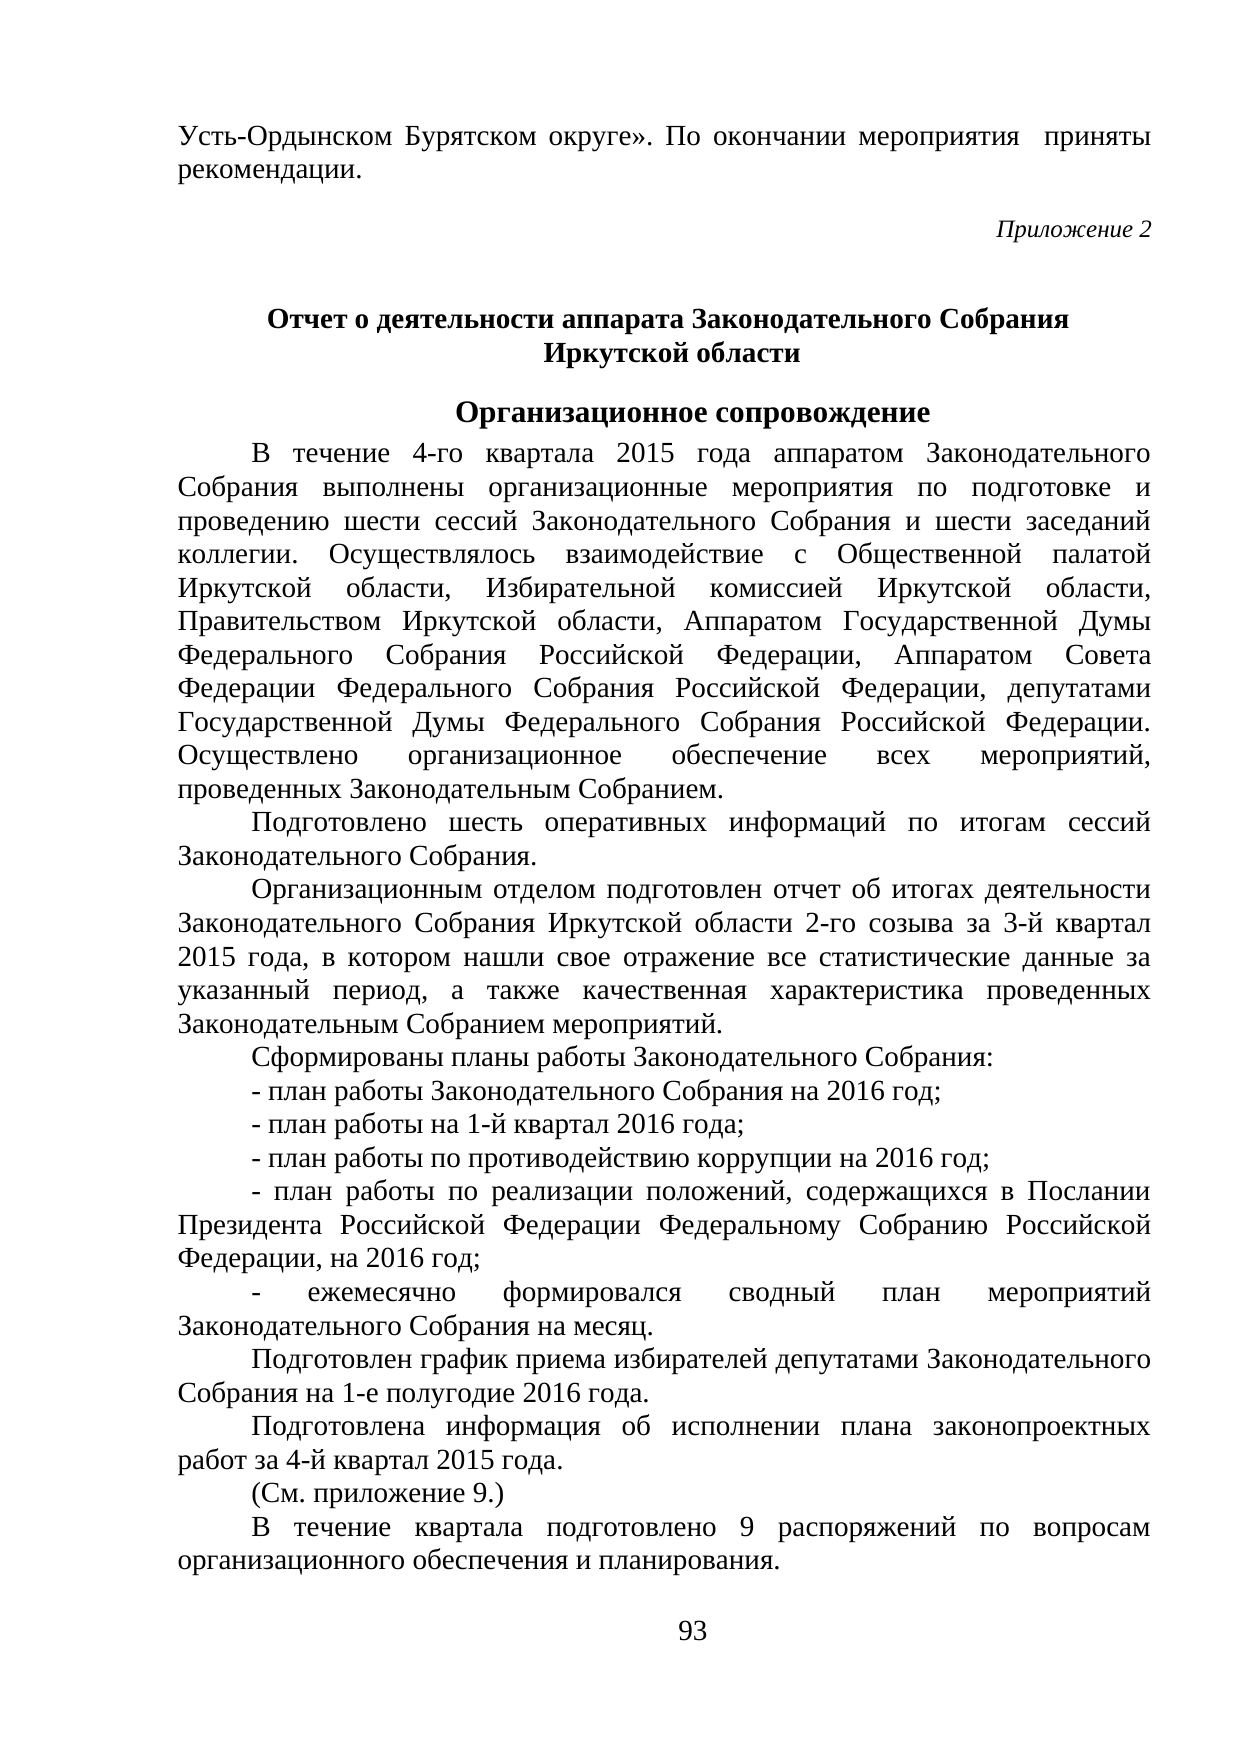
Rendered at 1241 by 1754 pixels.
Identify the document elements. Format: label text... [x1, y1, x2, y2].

text - план работы по противодействию коррупции на 2016 год; [177, 1140, 1152, 1173]
subtitle Отчет о деятельности аппарата Законодательного Собрания Иркутской области [192, 301, 1152, 368]
text Подготовлена информация об исполнении плана законопроектных работ за 4-й квартал 2015 года. [177, 1408, 1152, 1475]
text - план работы на 1-й квартал 2016 года; [177, 1106, 1152, 1140]
text Организационным отделом подготовлен отчет об итогах деятельности Законодательного Собрания Иркутской области 2-го созыва за 3-й квартал 2015 года, в котором нашли свое отражение все статистические данные за указанный период, а также качественная характеристика проведенных Законодательным Собранием мероприятий. [177, 872, 1152, 1039]
text (См. приложение 9.) [177, 1475, 1152, 1509]
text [177, 118, 1152, 185]
text В течение квартала подготовлено 9 распоряжений по вопросам организационного обеспечения и планирования. [177, 1509, 1152, 1576]
text Подготовлено шесть оперативных информаций по итогам сессий Законодательного Собрания. [177, 804, 1152, 872]
subtitle Организационное сопровождение [177, 393, 1152, 429]
text - ежемесячно формировался сводный план мероприятий Законодательного Собрания на месяц. [177, 1274, 1152, 1341]
text Подготовлен график приема избирателей депутатами Законодательного Собрания на 1-е полугодие 2016 года. [177, 1341, 1152, 1408]
text В течение 4-го квартала 2015 года аппаратом Законодательного Собрания выполнены организационные мероприятия по подготовке и проведению шести сессий Законодательного Собрания и шести заседаний коллегии. Осуществлялось взаимодействие с Общественной палатой Иркутской области, Избирательной комиссией Иркутской области, Правительством Иркутской области, Аппаратом Государственной Думы Федерального Собрания Российской Федерации, Аппаратом Совета Федерации Федерального Собрания Российской Федерации, депутатами Государственной Думы Федерального Собрания Российской Федерации. Осуществлено организационное обеспечение всех мероприятий, проведенных Законодательным Собранием. [177, 436, 1152, 804]
text - план работы по реализации положений, содержащихся в Послании Президента Российской Федерации Федеральному Собранию Российской Федерации, на 2016 год; [177, 1173, 1152, 1274]
text - план работы Законодательного Собрания на 2016 год; [177, 1073, 1152, 1106]
text Сформированы планы работы Законодательного Собрания: [177, 1039, 1152, 1073]
text Приложение 2 [177, 214, 1152, 243]
